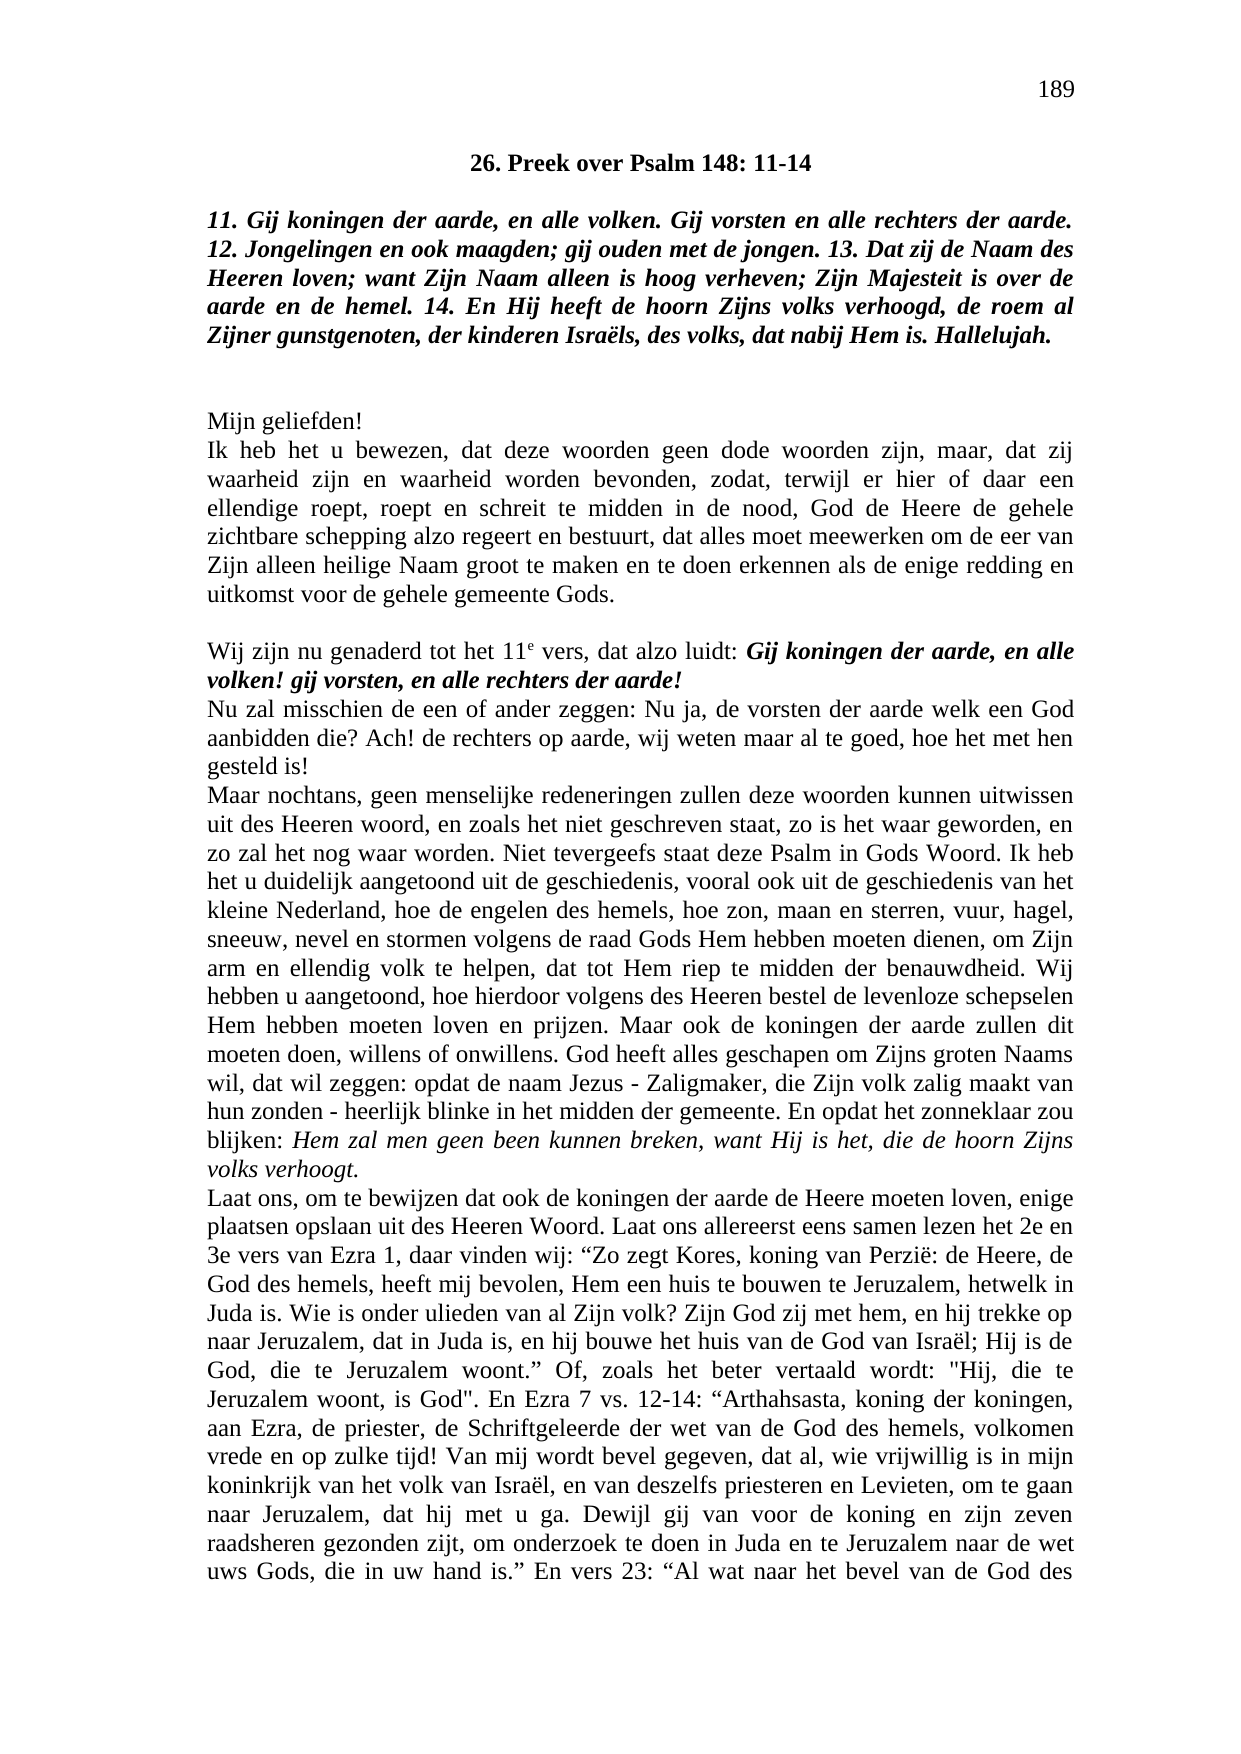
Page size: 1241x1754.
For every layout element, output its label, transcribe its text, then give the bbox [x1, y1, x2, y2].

text Ik heb het u bewezen, dat deze woorden geen dode woorden zijn, maar, dat zij waarheid zijn en waarheid worden bevonden, zodat, terwijl er hier of daar een ellendige roept, roept en schreit te midden in de nood, God de Heere de gehele zichtbare schepping alzo regeert en bestuurt, dat alles moet meewerken om de eer van Zijn alleen heilige Naam groot te maken en te doen erkennen als de enige redding en uitkomst voor de gehele gemeente Gods. [207, 435, 1075, 608]
text 26. Preek over Psalm 148: 11-14 [207, 148, 1075, 176]
text Maar nochtans, geen menselijke redeneringen zullen deze woorden kunnen uitwissen uit des Heeren woord, en zoals het niet geschreven staat, zo is het waar geworden, en zo zal het nog waar worden. Niet tevergeefs staat deze Psalm in Gods Woord. Ik heb het u duidelijk aangetoond uit de geschiedenis, vooral ook uit de geschiedenis van het kleine Nederland, hoe de engelen des hemels, hoe zon, maan en sterren, vuur, hagel, sneeuw, nevel en stormen volgens de raad Gods Hem hebben moeten dienen, om Zijn arm en ellendig volk te helpen, dat tot Hem riep te midden der benauwdheid. Wij hebben u aangetoond, hoe hierdoor volgens des Heeren bestel de levenloze schepselen Hem hebben moeten loven en prijzen. Maar ook de koningen der aarde zullen dit moeten doen, willens of onwillens. God heeft alles geschapen om Zijns groten Naams wil, dat wil zeggen: opdat de naam Jezus - Zaligmaker, die Zijn volk zalig maakt van hun zonden - heerlijk blinke in het midden der gemeente. En opdat het zonneklaar zou blijken: Hem zal men geen been kunnen breken, want Hij is het, die de hoorn Zijns volks verhoogt. [207, 780, 1075, 1183]
text Nu zal misschien de een of ander zeggen: Nu ja, de vorsten der aarde welk een God aanbidden die? Ach! de rechters op aarde, wij weten maar al te goed, hoe het met hen gesteld is! [207, 694, 1075, 780]
text 11. Gij koningen der aarde, en alle volken. Gij vorsten en alle rechters der aarde. 12. Jongelingen en ook maagden; gij ouden met de jongen. 13. Dat zij de Naam des Heeren loven; want Zijn Naam alleen is hoog verheven; Zijn Majesteit is over de aarde en de hemel. 14. En Hij heeft de hoorn Zijns volks verhoogd, de roem al Zijner gunstgenoten, der kinderen Israëls, des volks, dat nabij Hem is. Hallelujah. [207, 205, 1075, 349]
text Mijn geliefden! [207, 406, 1075, 435]
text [207, 1183, 1075, 1585]
text Wij zijn nu genaderd tot het 11e vers, dat alzo luidt: Gij koningen der aarde, en alle volken! gij vorsten, en alle rechters der aarde! [207, 636, 1075, 694]
